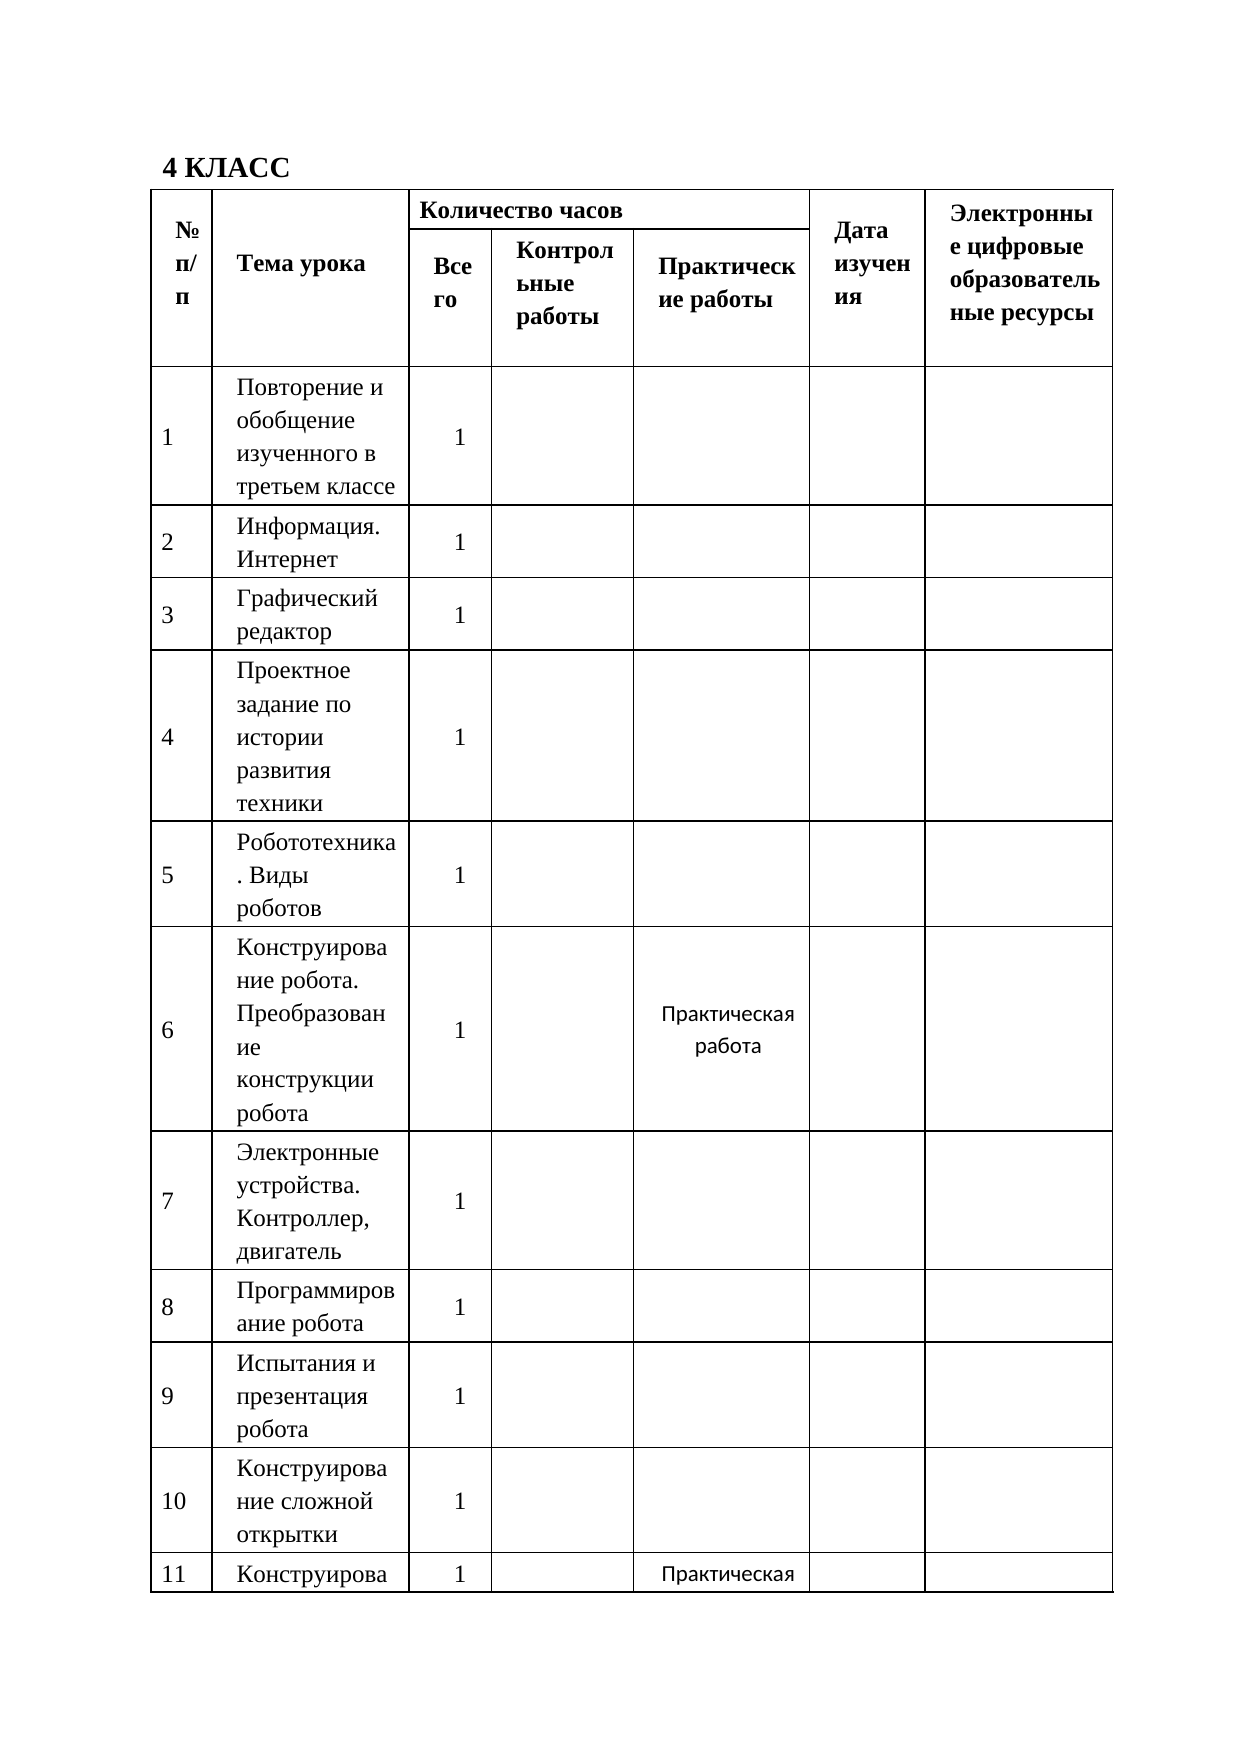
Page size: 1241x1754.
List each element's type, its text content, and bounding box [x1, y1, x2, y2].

table_cell 1 [410, 1448, 491, 1552]
table_cell 1 [410, 1270, 491, 1341]
table_cell Испытания и презентация робота [213, 1343, 408, 1446]
table_cell [926, 822, 1112, 926]
table_header № п/п [152, 190, 211, 366]
table_cell [810, 927, 924, 1130]
table_header Количество часов [410, 190, 809, 228]
table_cell 9 [152, 1343, 211, 1446]
table_cell [634, 578, 809, 649]
text 4 КЛАСС [162, 150, 1090, 183]
table_header Дата изучения [810, 190, 924, 366]
table_cell [810, 367, 924, 504]
table_cell [810, 506, 924, 576]
table_cell [810, 1132, 924, 1269]
table_cell Практическая работа [634, 927, 809, 1130]
table_cell [634, 822, 809, 926]
table_cell [926, 1270, 1112, 1341]
table_cell 2 [152, 506, 211, 576]
table_cell [492, 1132, 633, 1269]
table_cell [810, 1270, 924, 1341]
table_cell 5 [152, 822, 211, 926]
table_cell [926, 367, 1112, 504]
table_cell 10 [152, 1448, 211, 1552]
table_cell Всего [410, 230, 491, 366]
table_cell [926, 1343, 1112, 1446]
table_cell Конструирование сложной открытки [213, 1448, 408, 1552]
table_cell [492, 822, 633, 926]
table_cell [926, 578, 1112, 649]
table_cell Практическая работа [634, 1553, 809, 1591]
table_cell 11 [152, 1553, 211, 1591]
table_cell [634, 1270, 809, 1341]
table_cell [213, 1553, 408, 1591]
table_cell 1 [410, 1132, 491, 1269]
table_cell 7 [152, 1132, 211, 1269]
table_cell [492, 927, 633, 1130]
table_cell [492, 1343, 633, 1446]
table_cell [634, 651, 809, 820]
table_cell [492, 1448, 633, 1552]
table_cell Робототехника. Виды роботов [213, 822, 408, 926]
table_header Тема урока [213, 190, 408, 366]
table_cell [634, 1132, 809, 1269]
table_cell [634, 1448, 809, 1552]
table_cell [926, 506, 1112, 576]
table_cell Контрольные работы [492, 230, 633, 366]
table_cell [810, 822, 924, 926]
table_cell [492, 651, 633, 820]
table_cell [926, 1132, 1112, 1269]
table_cell [810, 1448, 924, 1552]
table_cell [926, 1553, 1112, 1591]
table_cell Проектное задание по истории развития техники [213, 651, 408, 820]
table_cell [926, 651, 1112, 820]
table_cell [810, 578, 924, 649]
table_cell Практические работы [634, 230, 809, 366]
table_cell 1 [410, 1343, 491, 1446]
table_cell Повторение и обобщение изученного в третьем классе [213, 367, 408, 504]
table_cell [810, 1553, 924, 1591]
table_cell Электронные устройства. Контроллер, двигатель [213, 1132, 408, 1269]
table_cell 1 [410, 1553, 491, 1591]
table_cell [926, 1448, 1112, 1552]
table_cell [634, 1343, 809, 1446]
table_header Электронные цифровые образовательные ресурсы [926, 190, 1112, 366]
table_cell [634, 367, 809, 504]
table_cell 1 [410, 651, 491, 820]
table_cell 4 [152, 651, 211, 820]
table_cell Информация. Интернет [213, 506, 408, 576]
table_cell 3 [152, 578, 211, 649]
table_cell 8 [152, 1270, 211, 1341]
table_cell 1 [410, 367, 491, 504]
table_cell [492, 367, 633, 504]
table_cell [492, 1270, 633, 1341]
table_cell 1 [410, 506, 491, 576]
table_cell [492, 1553, 633, 1591]
table_cell Конструирование робота. Преобразование конструкции робота [213, 927, 408, 1130]
table_cell [810, 651, 924, 820]
table_cell 1 [410, 927, 491, 1130]
table_cell [926, 927, 1112, 1130]
table_cell Программирование робота [213, 1270, 408, 1341]
table_cell [492, 578, 633, 649]
table_cell [634, 506, 809, 576]
table_cell 6 [152, 927, 211, 1130]
table_cell Графический редактор [213, 578, 408, 649]
table_cell [810, 1343, 924, 1446]
table_cell 1 [410, 822, 491, 926]
table_cell 1 [152, 367, 211, 504]
table_cell 1 [410, 578, 491, 649]
table_cell [492, 506, 633, 576]
